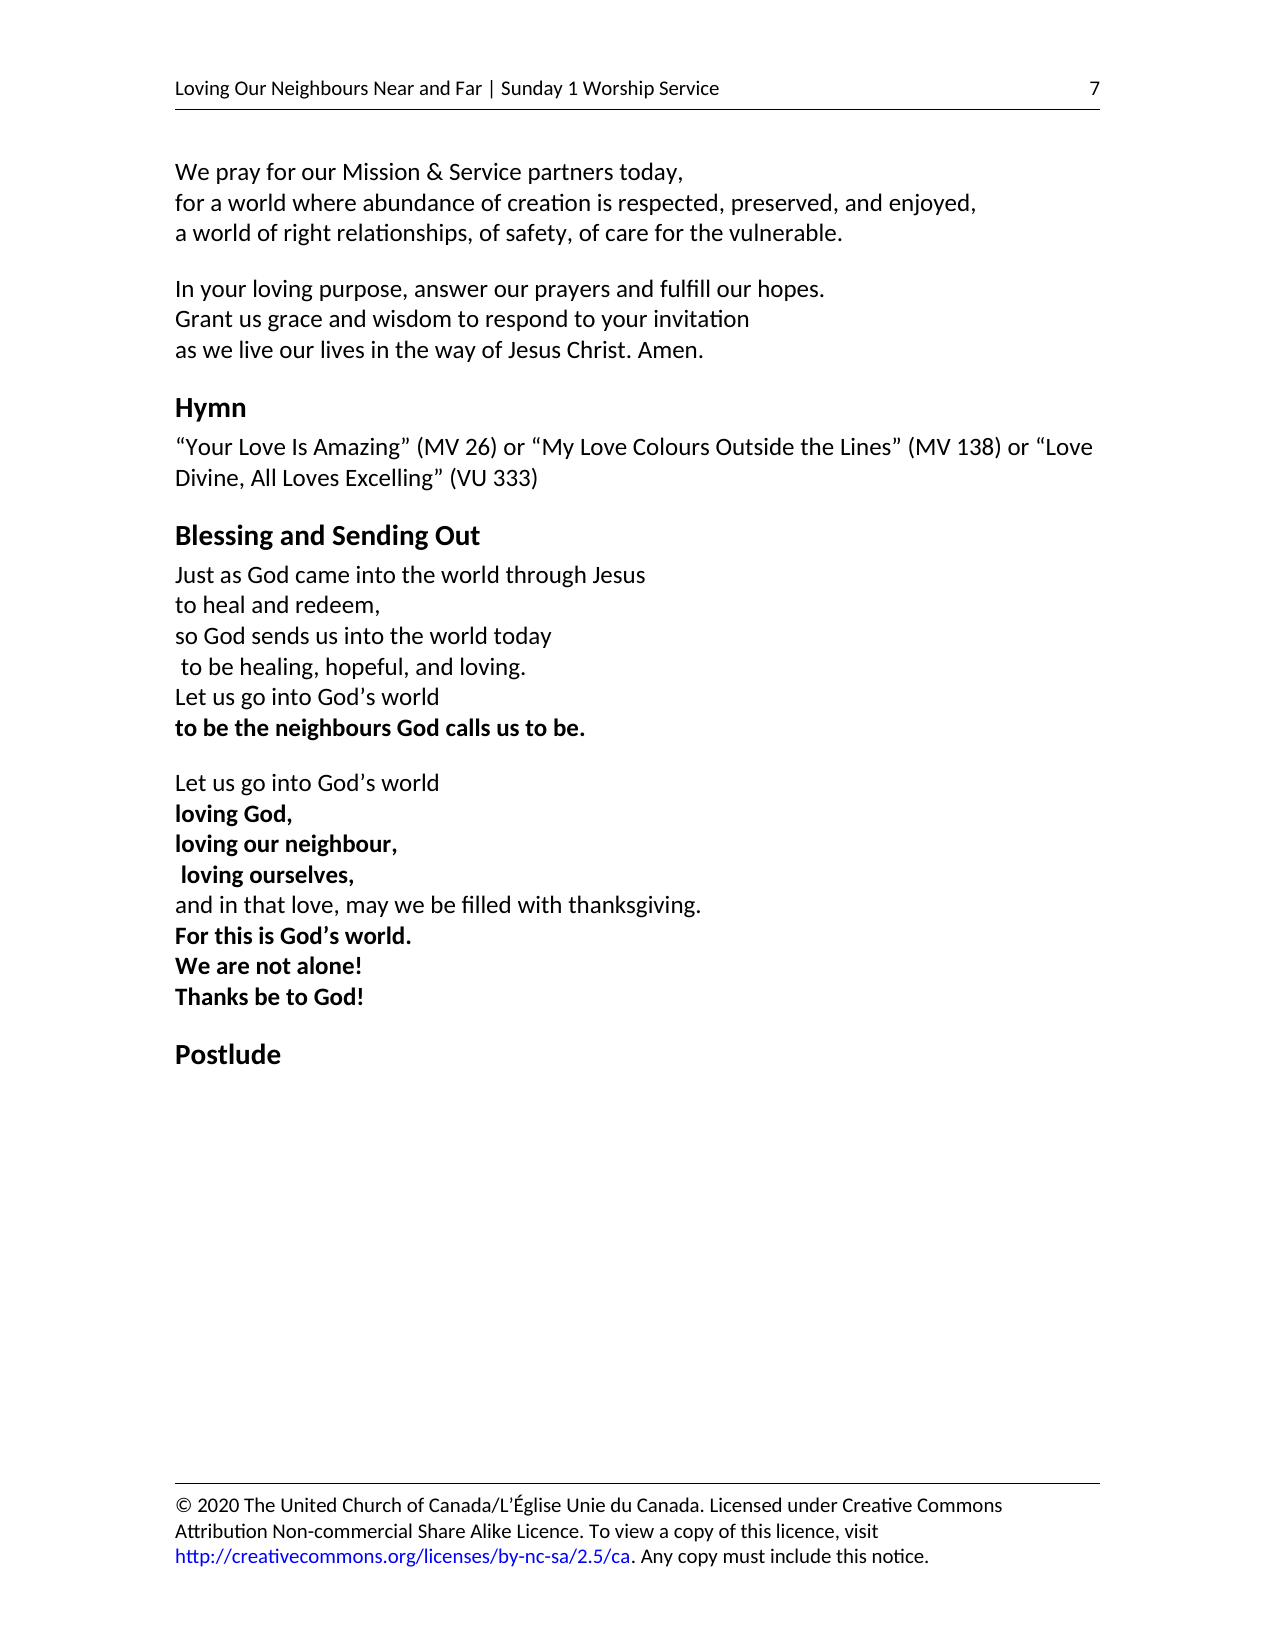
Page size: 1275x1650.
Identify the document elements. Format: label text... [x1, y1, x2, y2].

subtitle Postlude [175, 1036, 1100, 1072]
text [175, 156, 1100, 248]
text Let us go into God’s world loving God, loving our neighbour, loving ourselves, and in that love, may we be filled with thanksgiving. For this is God’s world. We are not alone! Thanks be to God! [175, 767, 1100, 1011]
subtitle Hymn [175, 389, 1100, 425]
text In your loving purpose, answer our prayers and fulfill our hopes. Grant us grace and wisdom to respond to your invitation as we live our lives in the way of Jesus Christ. Amen. [175, 273, 1100, 364]
text Just as God came into the world through Jesus to heal and redeem, so God sends us into the world today to be healing, hopeful, and loving. Let us go into God’s world to be the neighbours God calls us to be. [175, 559, 1100, 742]
subtitle Blessing and Sending Out [175, 517, 1100, 553]
text “Your Love Is Amazing” (MV 26) or “My Love Colours Outside the Lines” (MV 138) or “Love Divine, All Loves Excelling” (VU 333) [175, 431, 1100, 492]
